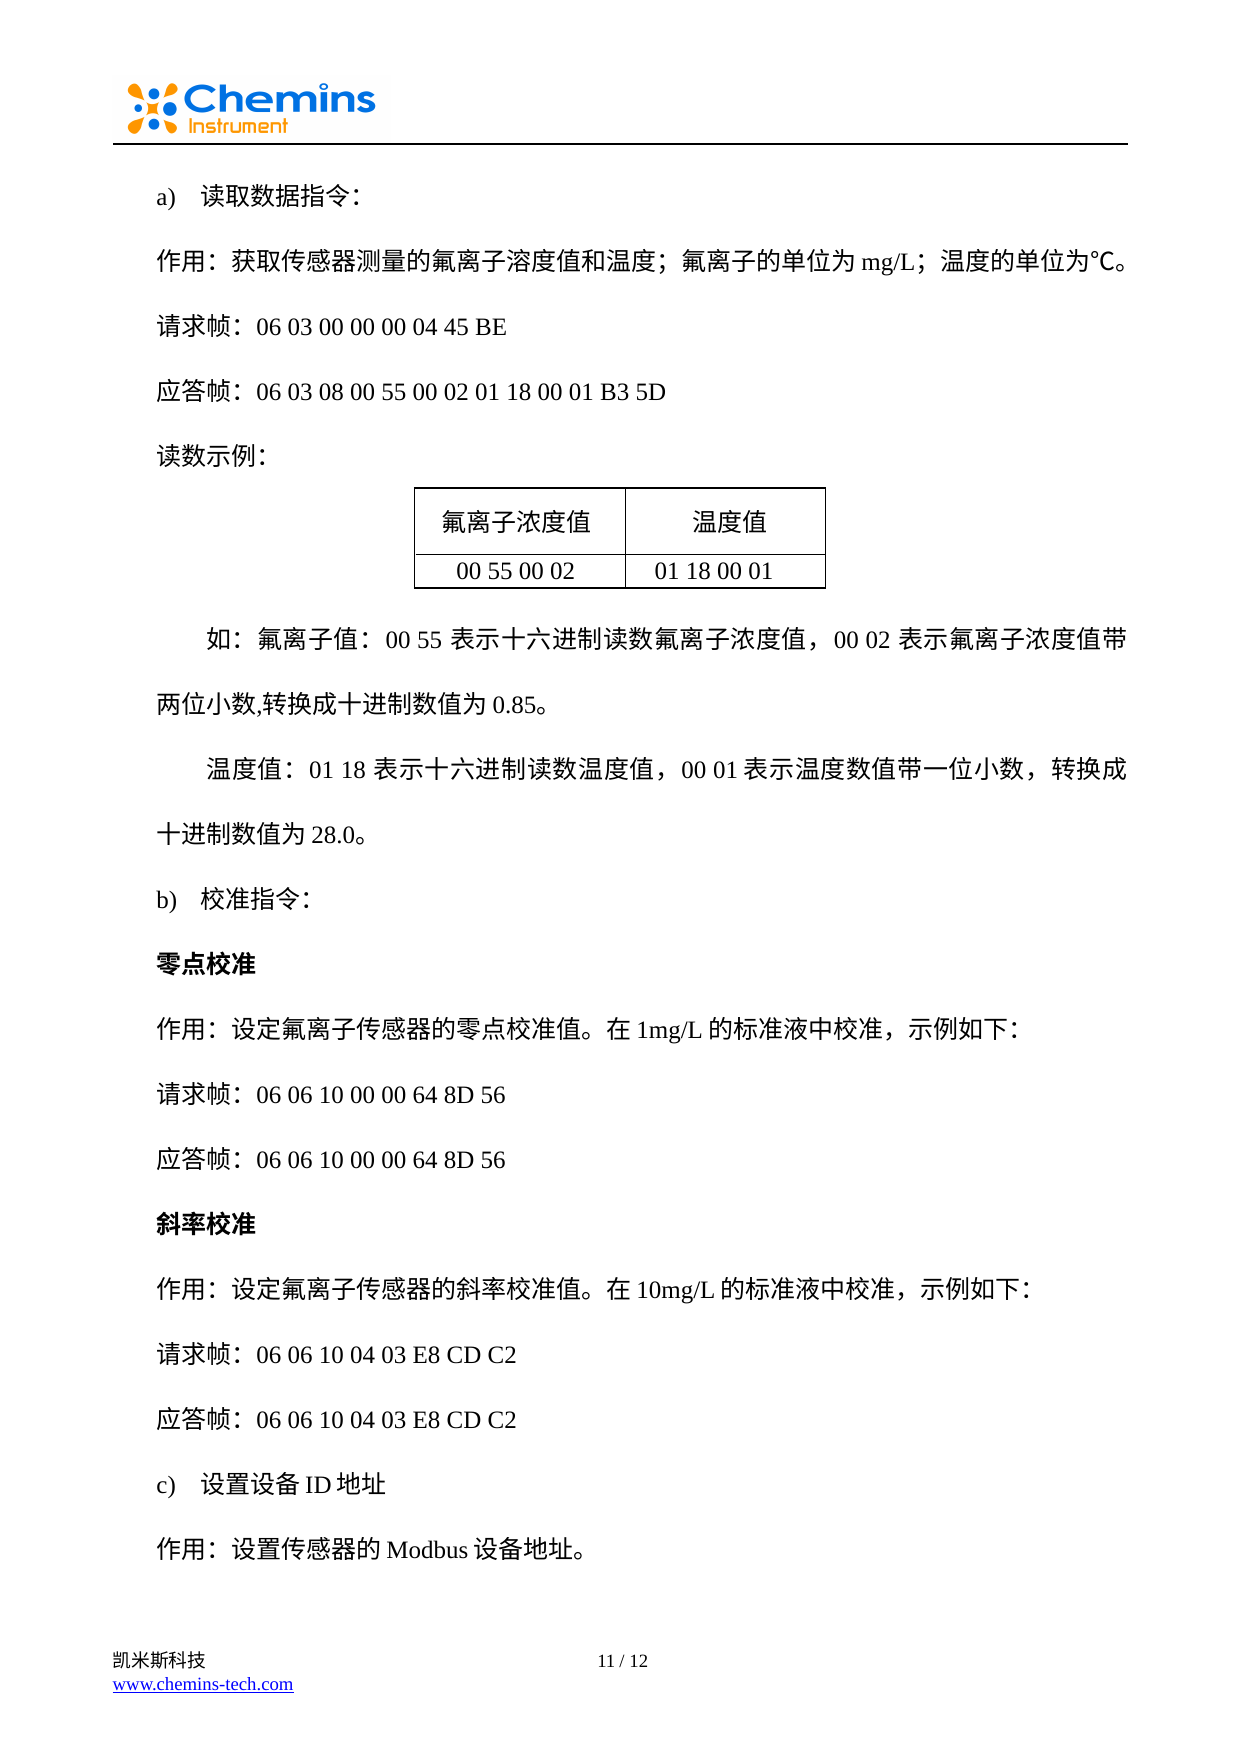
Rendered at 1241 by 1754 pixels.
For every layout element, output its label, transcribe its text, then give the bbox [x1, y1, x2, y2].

list 校准指令： [156, 865, 1128, 930]
table_header 氟离子浓度值 [415, 489, 625, 553]
text 作用：设定氟离子传感器的斜率校准值。在10mg/L的标准液中校准，示例如下： [156, 1255, 1128, 1320]
text 零点校准 [156, 930, 1128, 995]
text 作用：设置传感器的Modbus设备地址。 [156, 1515, 1128, 1580]
list 设置设备ID地址 [156, 1450, 1128, 1515]
table_cell 01 18 00 01 [626, 555, 825, 587]
text 温度值：01 18 表示十六进制读数温度值，00 01表示温度数值带一位小数，转换成十进制数值为28.0。 [156, 735, 1128, 865]
text 请求帧：06 06 10 00 00 64 8D 56 [156, 1060, 1128, 1125]
text 请求帧：06 03 00 00 00 04 45 BE [156, 292, 1128, 357]
table_header 温度值 [626, 489, 825, 553]
list 读取数据指令： [156, 162, 1128, 227]
text 应答帧：06 06 10 00 00 64 8D 56 [156, 1125, 1128, 1190]
text 作用：获取传感器测量的氟离子溶度值和温度；氟离子的单位为mg/L；温度的单位为℃。 [156, 227, 1128, 292]
text 请求帧：06 06 10 04 03 E8 CD C2 [112, 1320, 1128, 1385]
picture [111, 75, 391, 143]
text 如：氟离子值：00 55 表示十六进制读数氟离子浓度值，00 02 表示氟离子浓度值带两位小数,转换成十进制数值为0.85。 [156, 605, 1128, 735]
text 斜率校准 [156, 1190, 1128, 1255]
text 读数示例： [156, 422, 1128, 487]
text 应答帧：06 03 08 00 55 00 02 01 18 00 01 B3 5D [156, 357, 1128, 422]
text 应答帧：06 06 10 04 03 E8 CD C2 [156, 1385, 1128, 1450]
table_cell 00 55 00 02 [415, 555, 625, 587]
text 作用：设定氟离子传感器的零点校准值。在1mg/L的标准液中校准，示例如下： [156, 995, 1128, 1060]
